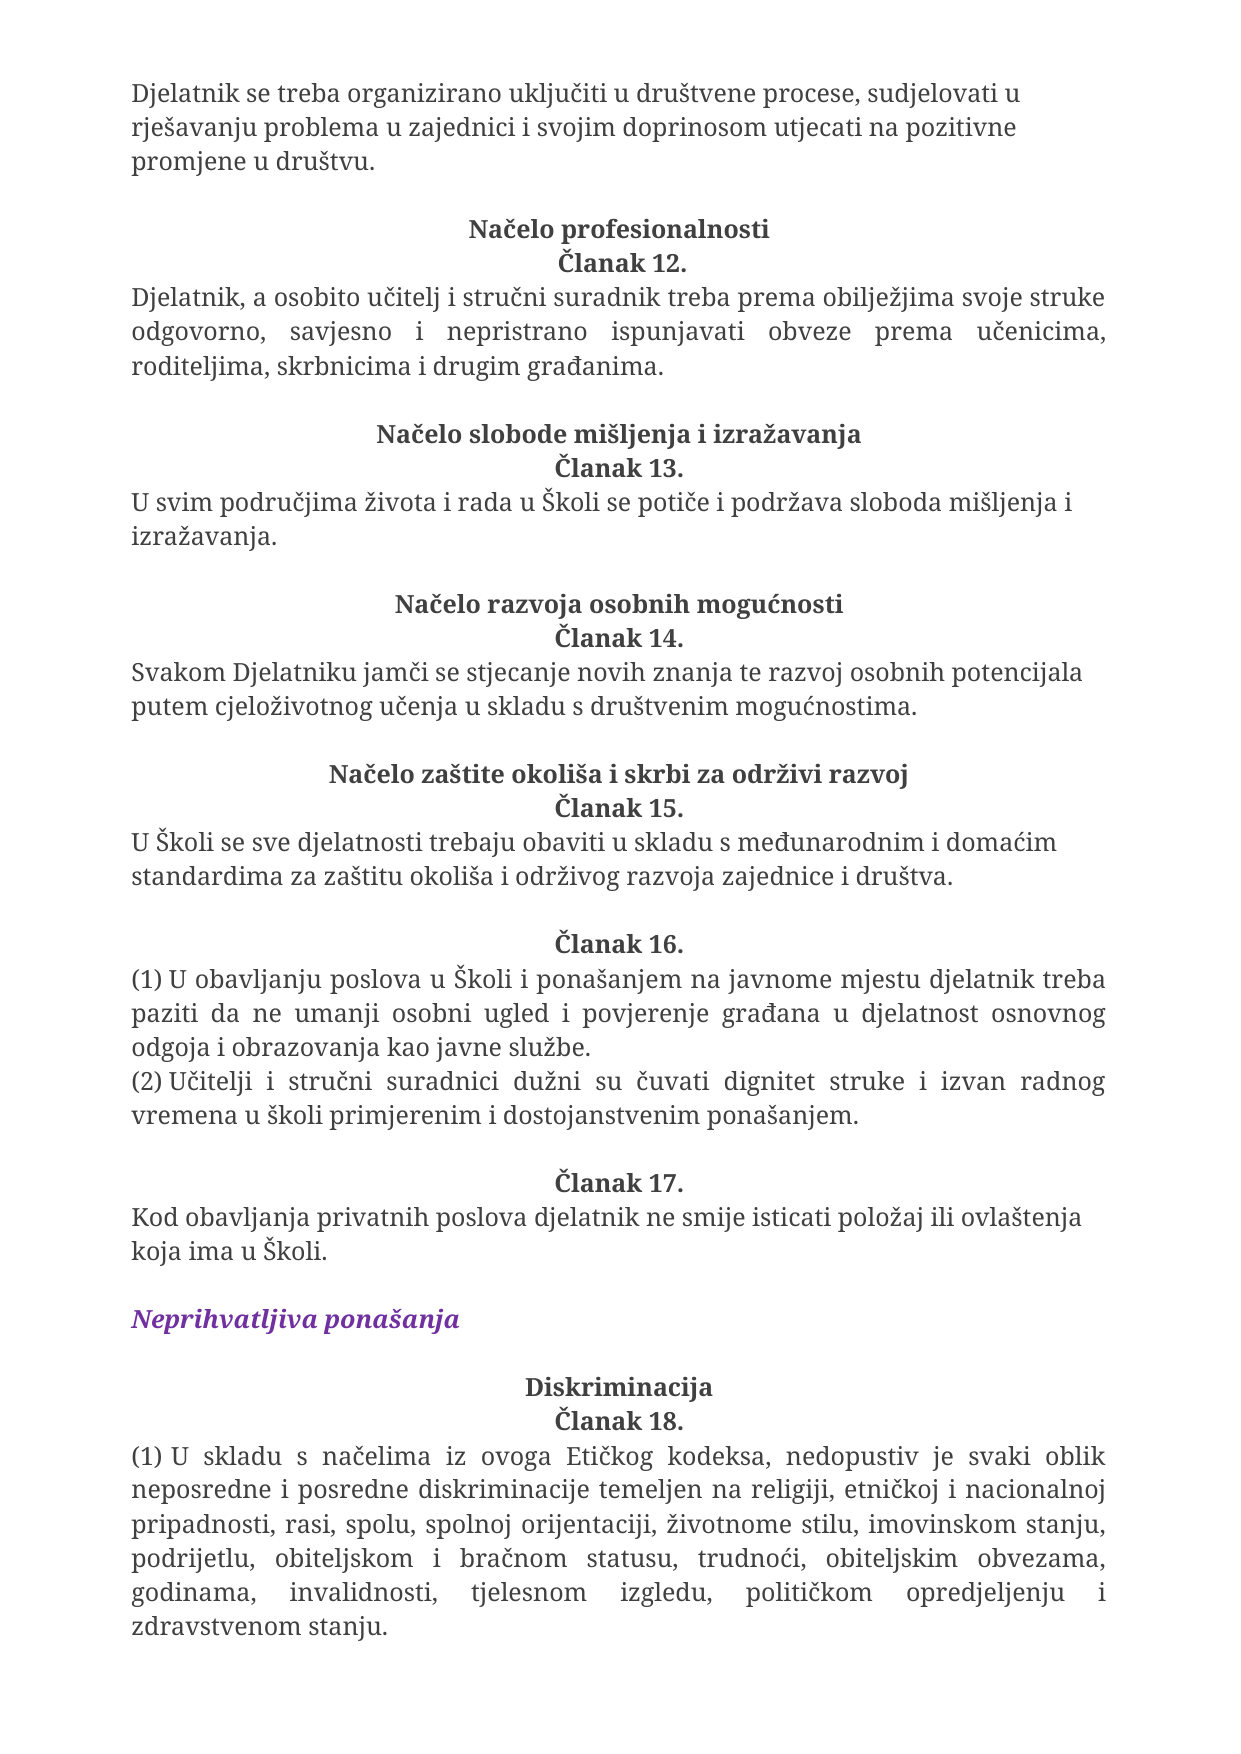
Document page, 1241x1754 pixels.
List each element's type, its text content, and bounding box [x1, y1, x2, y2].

text Svakom Djelatniku jamči se stjecanje novih znanja te razvoj osobnih potencijala putem cjeloživotnog učenja u skladu s društvenim mogućnostima. [131, 655, 1107, 723]
text Članak 18. [131, 1404, 1107, 1438]
text Načelo razvoja osobnih mogućnosti [131, 587, 1107, 621]
text Članak 14. [131, 621, 1107, 655]
text Članak 17. [131, 1166, 1107, 1200]
text Članak 12. [131, 246, 1107, 280]
text Djelatnik se treba organizirano uključiti u društvene procese, sudjelovati u rješavanju problema u zajednici i svojim doprinosom utjecati na pozitivne promjene u društvu. [131, 76, 1107, 178]
text U svim područjima života i rada u Školi se potiče i podržava sloboda mišljenja i izražavanja. [131, 484, 1107, 552]
text Neprihvatljiva ponašanja [131, 1302, 1107, 1336]
text Načelo slobode mišljenja i izražavanja [131, 416, 1107, 450]
list U skladu s načelima iz ovoga Etičkog kodeksa, nedopustiv je svaki oblik neposredne i posredne diskriminacije temeljen na religiji, etničkoj i nacionalnoj pripadnosti, rasi, spolu, spolnoj orijentaciji, životnome stilu, imovinskom stanju, podrijetlu, obiteljskom i bračnom statusu, trudnoći, obiteljskim obvezama, godinama, invalidnosti, tjelesnom izgledu, političkom opredjeljenju i zdravstvenom stanju. [131, 1438, 1107, 1642]
text U Školi se sve djelatnosti trebaju obaviti u skladu s međunarodnim i domaćim standardima za zaštitu okoliša i održivog razvoja zajednice i društva. [131, 825, 1107, 893]
text Članak 13. [131, 450, 1107, 484]
text Kod obavljanja privatnih poslova djelatnik ne smije isticati položaj ili ovlaštenja koja ima u Školi. [131, 1200, 1107, 1268]
list Učitelji i stručni suradnici dužni su čuvati dignitet struke i izvan radnog vremena u školi primjerenim i dostojanstvenim ponašanjem. [131, 1063, 1107, 1132]
list U obavljanju poslova u Školi i ponašanjem na javnome mjestu djelatnik treba paziti da ne umanji osobni ugled i povjerenje građana u djelatnost osnovnog odgoja i obrazovanja kao javne službe. [131, 961, 1107, 1063]
text Članak 15. [131, 791, 1107, 825]
text Djelatnik, a osobito učitelj i stručni suradnik treba prema obilježjima svoje struke odgovorno, savjesno i nepristrano ispunjavati obveze prema učenicima, roditeljima, skrbnicima i drugim građanima. [131, 280, 1107, 382]
text Načelo zaštite okoliša i skrbi za održivi razvoj [131, 757, 1107, 791]
text Članak 16. [131, 927, 1107, 961]
text Diskriminacija [131, 1370, 1107, 1404]
text Načelo profesionalnosti [131, 212, 1107, 246]
